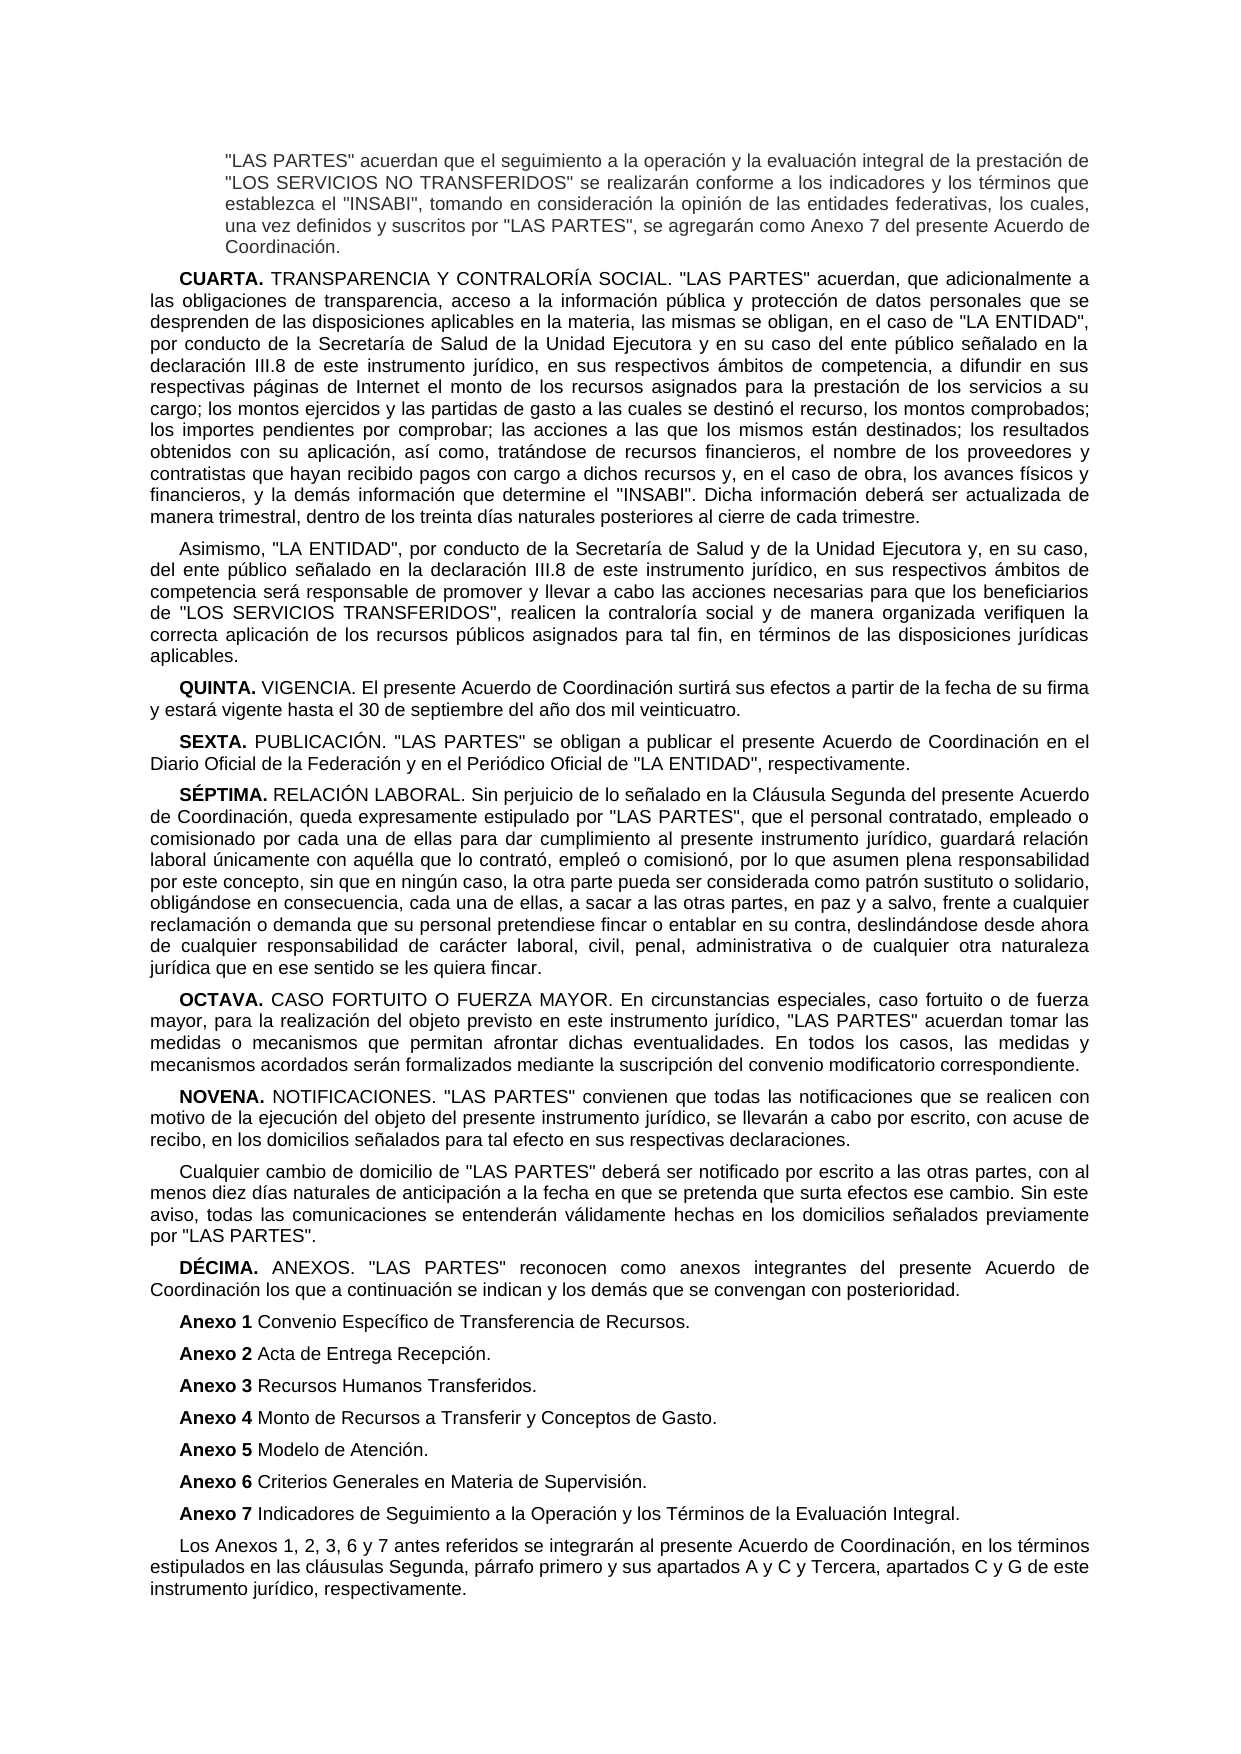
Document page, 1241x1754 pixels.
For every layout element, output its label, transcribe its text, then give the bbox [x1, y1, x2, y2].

text NOVENA. NOTIFICACIONES. "LAS PARTES" convienen que todas las notificaciones que se realicen con motivo de la ejecución del objeto del presente instrumento jurídico, se llevarán a cabo por escrito, con acuse de recibo, en los domicilios señalados para tal efecto en sus respectivas declaraciones. [150, 1085, 1090, 1150]
text Anexo 2 Acta de Entrega Recepción. [150, 1343, 1090, 1364]
text OCTAVA. CASO FORTUITO O FUERZA MAYOR. En circunstancias especiales, caso fortuito o de fuerza mayor, para la realización del objeto previsto en este instrumento jurídico, "LAS PARTES" acuerdan tomar las medidas o mecanismos que permitan afrontar dichas eventualidades. En todos los casos, las medidas y mecanismos acordados serán formalizados mediante la suscripción del convenio modificatorio correspondiente. [150, 989, 1090, 1075]
text CUARTA. TRANSPARENCIA Y CONTRALORÍA SOCIAL. "LAS PARTES" acuerdan, que adicionalmente a las obligaciones de transparencia, acceso a la información pública y protección de datos personales que se desprenden de las disposiciones aplicables en la materia, las mismas se obligan, en el caso de "LA ENTIDAD", por conducto de la Secretaría de Salud de la Unidad Ejecutora y en su caso del ente público señalado en la declaración III.8 de este instrumento jurídico, en sus respectivos ámbitos de competencia, a difundir en sus respectivas páginas de Internet el monto de los recursos asignados para la prestación de los servicios a su cargo; los montos ejercidos y las partidas de gasto a las cuales se destinó el recurso, los montos comprobados; los importes pendientes por comprobar; las acciones a las que los mismos están destinados; los resultados obtenidos con su aplicación, así como, tratándose de recursos financieros, el nombre de los proveedores y contratistas que hayan recibido pagos con cargo a dichos recursos y, en el caso de obra, los avances físicos y financieros, y la demás información que determine el "INSABI". Dicha información deberá ser actualizada de manera trimestral, dentro de los treinta días naturales posteriores al cierre de cada trimestre. [150, 268, 1090, 527]
text QUINTA. VIGENCIA. El presente Acuerdo de Coordinación surtirá sus efectos a partir de la fecha de su firma y estará vigente hasta el 30 de septiembre del año dos mil veinticuatro. [150, 677, 1090, 720]
text Los Anexos 1, 2, 3, 6 y 7 antes referidos se integrarán al presente Acuerdo de Coordinación, en los términos estipulados en las cláusulas Segunda, párrafo primero y sus apartados A y C y Tercera, apartados C y G de este instrumento jurídico, respectivamente. [150, 1534, 1090, 1599]
text Anexo 5 Modelo de Atención. [150, 1439, 1090, 1460]
text SEXTA. PUBLICACIÓN. "LAS PARTES" se obligan a publicar el presente Acuerdo de Coordinación en el Diario Oficial de la Federación y en el Periódico Oficial de "LA ENTIDAD", respectivamente. [150, 731, 1090, 774]
text SÉPTIMA. RELACIÓN LABORAL. Sin perjuicio de lo señalado en la Cláusula Segunda del presente Acuerdo de Coordinación, queda expresamente estipulado por "LAS PARTES", que el personal contratado, empleado o comisionado por cada una de ellas para dar cumplimiento al presente instrumento jurídico, guardará relación laboral únicamente con aquélla que lo contrató, empleó o comisionó, por lo que asumen plena responsabilidad por este concepto, sin que en ningún caso, la otra parte pueda ser considerada como patrón sustituto o solidario, obligándose en consecuencia, cada una de ellas, a sacar a las otras partes, en paz y a salvo, frente a cualquier reclamación o demanda que su personal pretendiese fincar o entablar en su contra, deslindándose desde ahora de cualquier responsabilidad de carácter laboral, civil, penal, administrativa o de cualquier otra naturaleza jurídica que en ese sentido se les quiera fincar. [150, 784, 1090, 978]
text Anexo 1 Convenio Específico de Transferencia de Recursos. [150, 1311, 1090, 1332]
text Asimismo, "LA ENTIDAD", por conducto de la Secretaría de Salud y de la Unidad Ejecutora y, en su caso, del ente público señalado en la declaración III.8 de este instrumento jurídico, en sus respectivos ámbitos de competencia será responsable de promover y llevar a cabo las acciones necesarias para que los beneficiarios de "LOS SERVICIOS TRANSFERIDOS", realicen la contraloría social y de manera organizada verifiquen la correcta aplicación de los recursos públicos asignados para tal fin, en términos de las disposiciones jurídicas aplicables. [150, 537, 1090, 667]
text "LAS PARTES" acuerdan que el seguimiento a la operación y la evaluación integral de la prestación de "LOS SERVICIOS NO TRANSFERIDOS" se realizarán conforme a los indicadores y los términos que establezca el "INSABI", tomando en consideración la opinión de las entidades federativas, los cuales, una vez definidos y suscritos por "LAS PARTES", se agregarán como Anexo 7 del presente Acuerdo de Coordinación. [225, 150, 1090, 258]
text Cualquier cambio de domicilio de "LAS PARTES" deberá ser notificado por escrito a las otras partes, con al menos diez días naturales de anticipación a la fecha en que se pretenda que surta efectos ese cambio. Sin este aviso, todas las comunicaciones se entenderán válidamente hechas en los domicilios señalados previamente por "LAS PARTES". [150, 1161, 1090, 1247]
text DÉCIMA. ANEXOS. "LAS PARTES" reconocen como anexos integrantes del presente Acuerdo de Coordinación los que a continuación se indican y los demás que se convengan con posterioridad. [150, 1257, 1090, 1300]
text Anexo 7 Indicadores de Seguimiento a la Operación y los Términos de la Evaluación Integral. [150, 1503, 1090, 1524]
text Anexo 4 Monto de Recursos a Transferir y Conceptos de Gasto. [150, 1407, 1090, 1428]
text Anexo 6 Criterios Generales en Materia de Supervisión. [150, 1471, 1090, 1492]
text Anexo 3 Recursos Humanos Transferidos. [150, 1375, 1090, 1396]
